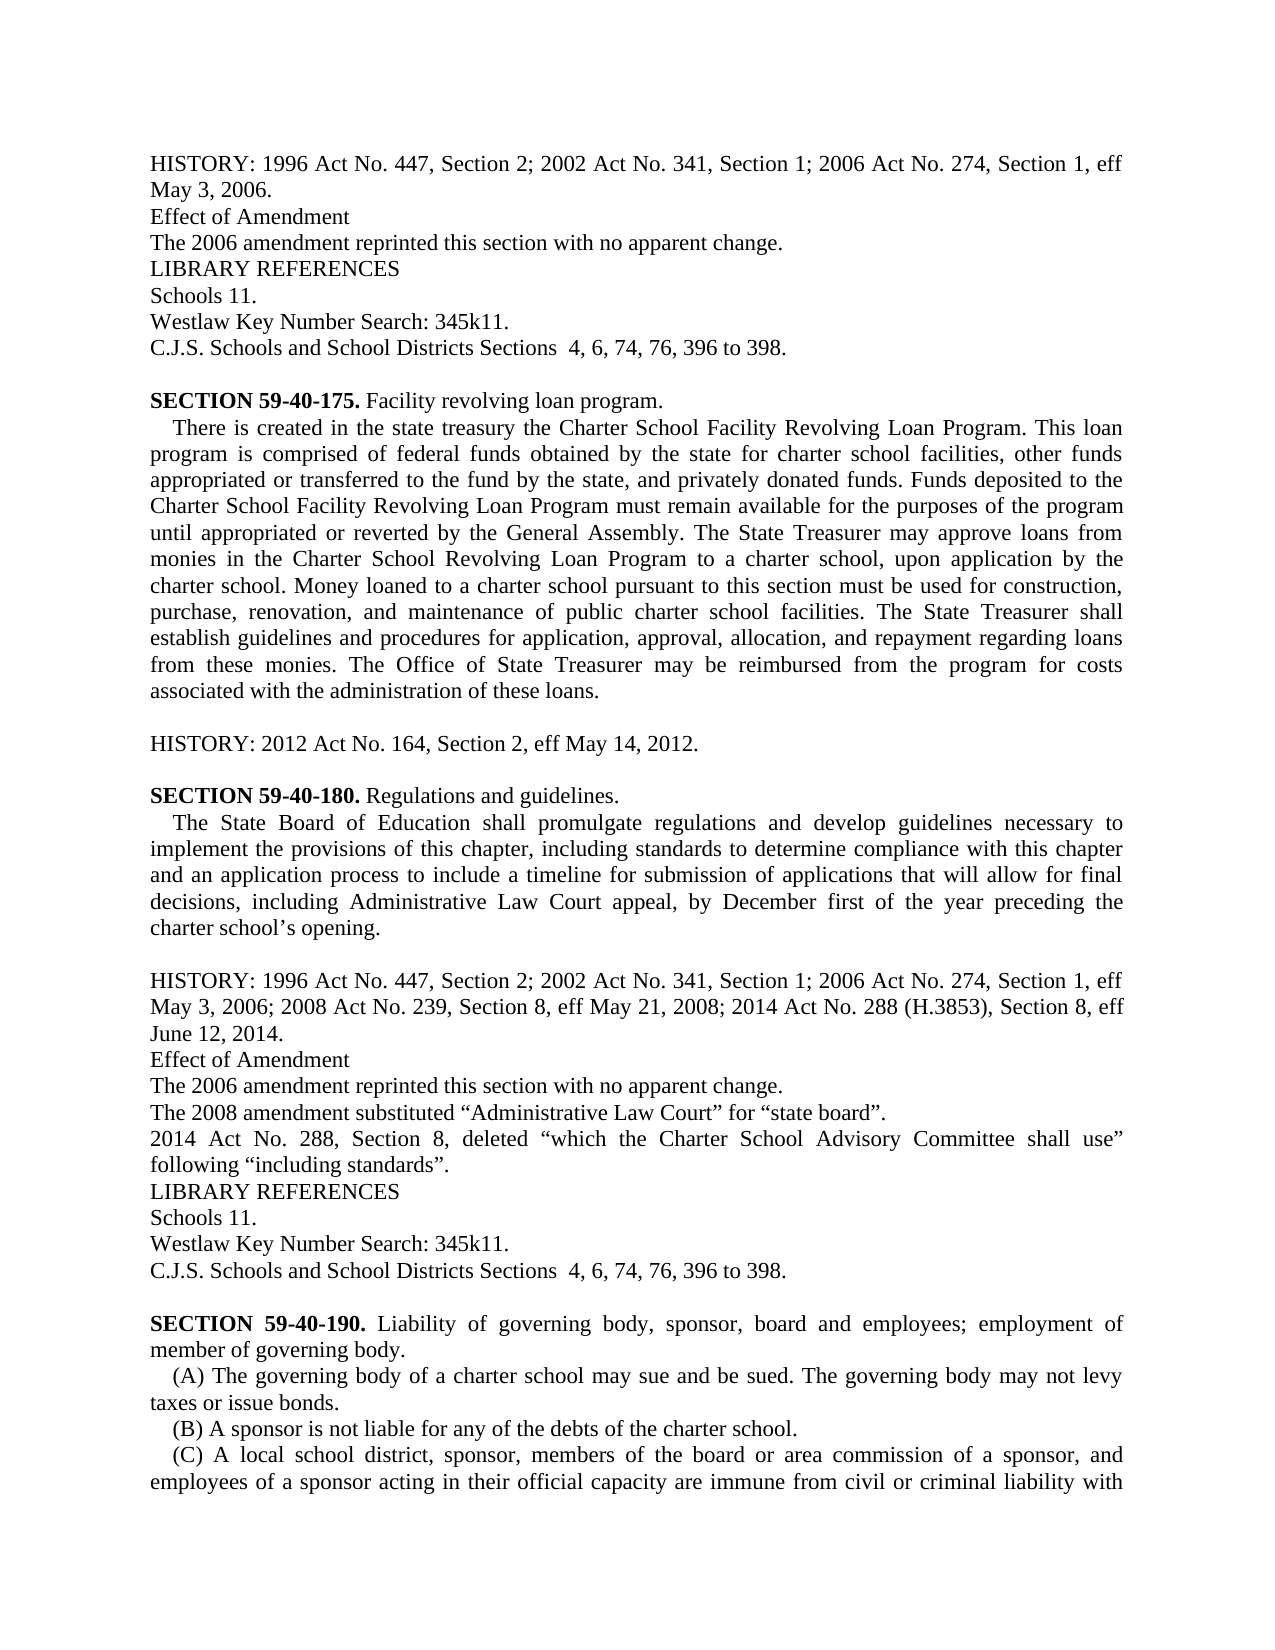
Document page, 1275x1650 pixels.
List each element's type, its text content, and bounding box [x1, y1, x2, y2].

text HISTORY: 2012 Act No. 164, Section 2, eff May 14, 2012. [150, 730, 1125, 756]
text C.J.S. Schools and School Districts Sections 4, 6, 74, 76, 396 to 398. [150, 1257, 1125, 1283]
text 2014 Act No. 288, Section 8, deleted “which the Charter School Advisory Committee shall use” following “including standards”. [150, 1125, 1125, 1178]
text The State Board of Education shall promulgate regulations and develop guidelines necessary to implement the provisions of this chapter, including standards to determine compliance with this chapter and an application process to include a timeline for submission of applications that will allow for final decisions, including Administrative Law Court appeal, by December first of the year preceding the charter school’s opening. [150, 809, 1125, 941]
text Effect of Amendment [150, 203, 1125, 229]
text HISTORY: 1996 Act No. 447, Section 2; 2002 Act No. 341, Section 1; 2006 Act No. 274, Section 1, eff May 3, 2006; 2008 Act No. 239, Section 8, eff May 21, 2008; 2014 Act No. 288 (H.3853), Section 8, eff June 12, 2014. [150, 967, 1125, 1046]
text The 2006 amendment reprinted this section with no apparent change. [150, 229, 1125, 255]
text Schools 11. [150, 1204, 1125, 1231]
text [150, 1441, 1125, 1494]
text Effect of Amendment [150, 1046, 1125, 1072]
text (A) The governing body of a charter school may sue and be sued. The governing body may not levy taxes or issue bonds. [150, 1362, 1125, 1415]
text There is created in the state treasury the Charter School Facility Revolving Loan Program. This loan program is comprised of federal funds obtained by the state for charter school facilities, other funds appropriated or transferred to the fund by the state, and privately donated funds. Funds deposited to the Charter School Facility Revolving Loan Program must remain available for the purposes of the program until appropriated or reverted by the General Assembly. The State Treasurer may approve loans from monies in the Charter School Revolving Loan Program to a charter school, upon application by the charter school. Money loaned to a charter school pursuant to this section must be used for construction, purchase, renovation, and maintenance of public charter school facilities. The State Treasurer shall establish guidelines and procedures for application, approval, allocation, and repayment regarding loans from these monies. The Office of State Treasurer may be reimbursed from the program for costs associated with the administration of these loans. [150, 413, 1125, 703]
text LIBRARY REFERENCES [150, 255, 1125, 282]
text LIBRARY REFERENCES [150, 1178, 1125, 1204]
text SECTION 59-40-175. Facility revolving loan program. [150, 387, 1125, 413]
text (B) A sponsor is not liable for any of the debts of the charter school. [150, 1415, 1125, 1441]
text The 2008 amendment substituted “Administrative Law Court” for “state board”. [150, 1099, 1125, 1125]
text Westlaw Key Number Search: 345k11. [150, 308, 1125, 334]
text SECTION 59-40-190. Liability of governing body, sponsor, board and employees; employment of member of governing body. [150, 1309, 1125, 1362]
text SECTION 59-40-180. Regulations and guidelines. [150, 782, 1125, 809]
text Schools 11. [150, 282, 1125, 308]
text HISTORY: 1996 Act No. 447, Section 2; 2002 Act No. 341, Section 1; 2006 Act No. 274, Section 1, eff May 3, 2006. [150, 150, 1125, 203]
text The 2006 amendment reprinted this section with no apparent change. [150, 1072, 1125, 1099]
text Westlaw Key Number Search: 345k11. [150, 1231, 1125, 1257]
text C.J.S. Schools and School Districts Sections 4, 6, 74, 76, 396 to 398. [150, 334, 1125, 361]
